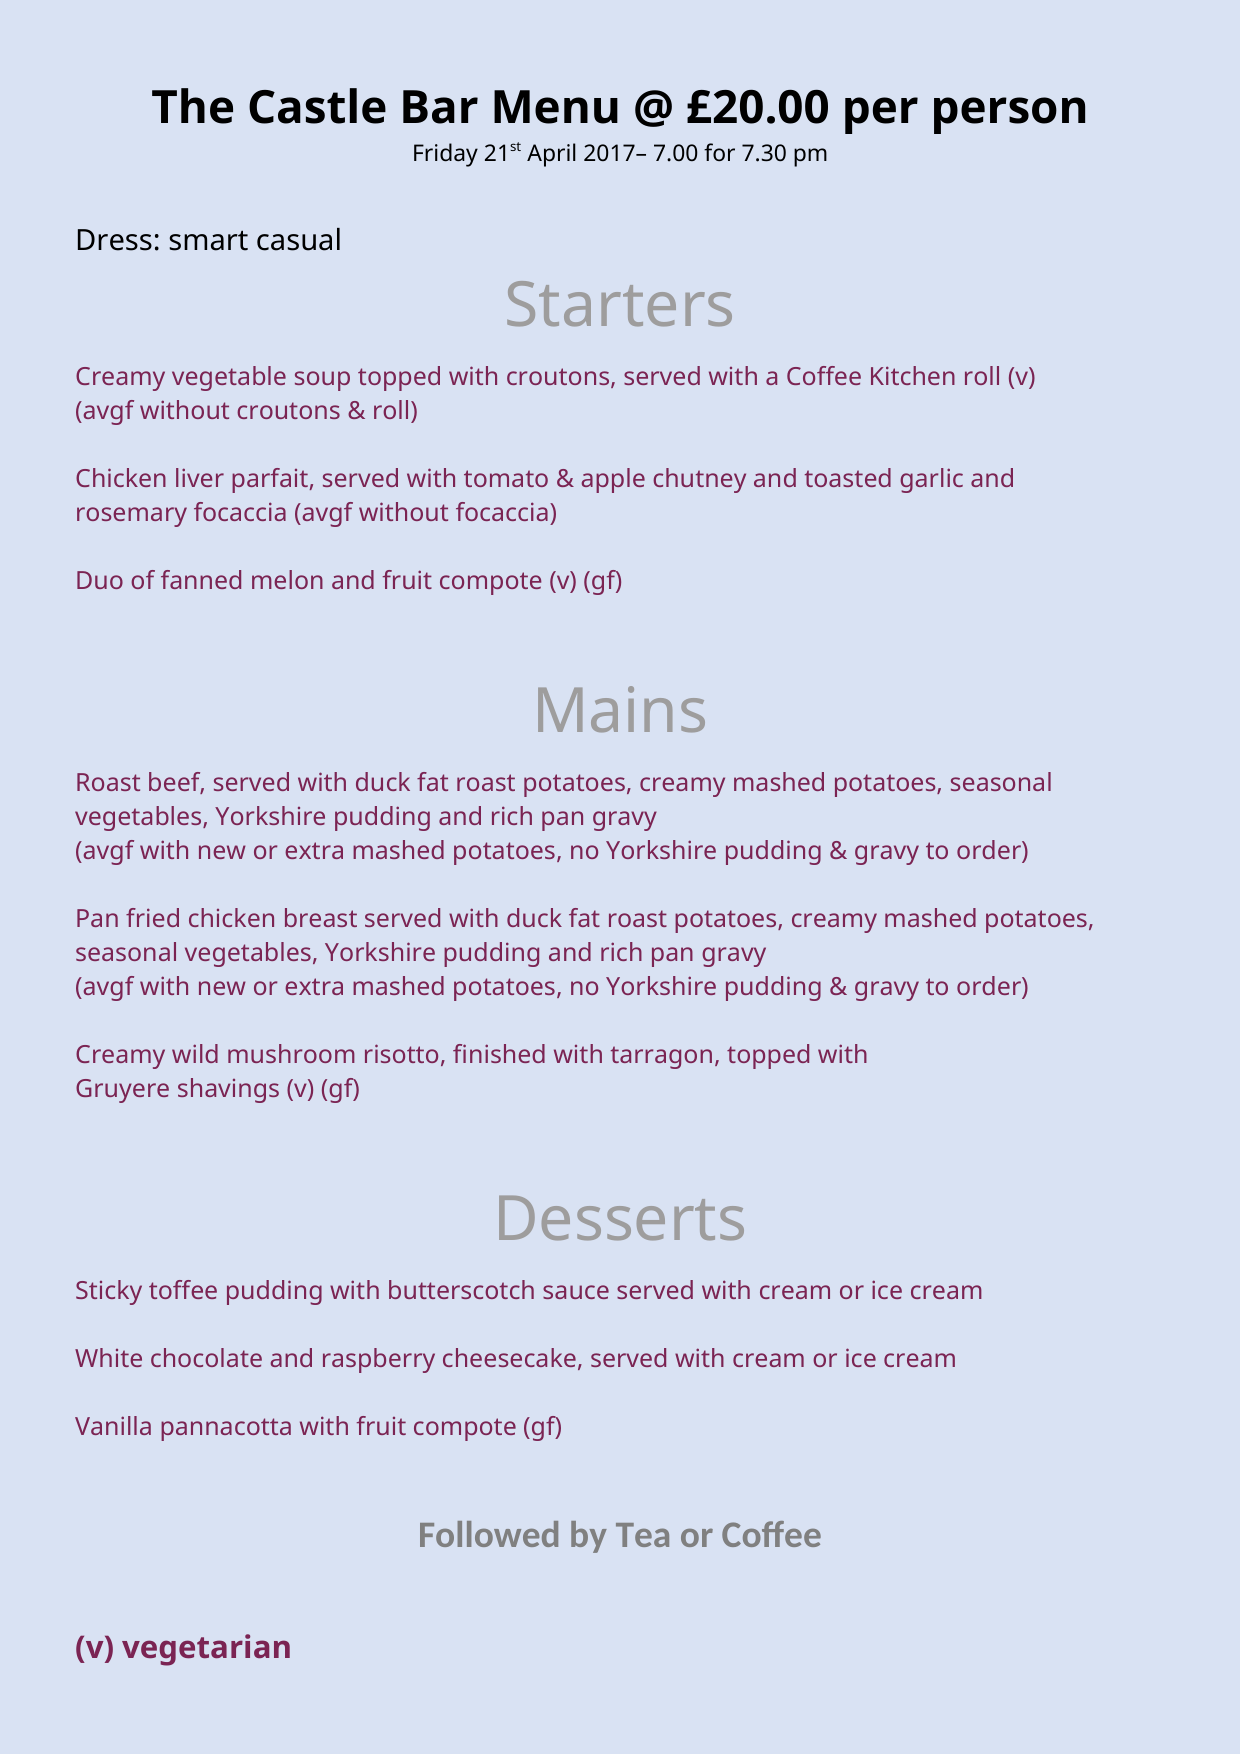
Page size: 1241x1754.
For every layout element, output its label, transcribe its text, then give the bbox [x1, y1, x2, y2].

text rosemary focaccia (avgf without focaccia) [75, 495, 1165, 529]
text Roast beef, served with duck fat roast potatoes, creamy mashed potatoes, seasonal [75, 764, 1165, 798]
text Desserts [75, 1173, 1165, 1258]
text Followed by Tea or Coffee [75, 1511, 1165, 1557]
text Vanilla pannacotta with fruit compote (gf) [75, 1409, 1165, 1443]
text Creamy wild mushroom risotto, finished with tarragon, topped with [75, 1037, 1165, 1071]
text Starters [75, 259, 1165, 344]
text (avgf with new or extra mashed potatoes, no Yorkshire pudding & gravy to order) [75, 833, 1165, 867]
text Pan fried chicken breast served with duck fat roast potatoes, creamy mashed potatoes, [75, 901, 1165, 935]
text Creamy vegetable soup topped with croutons, served with a Coffee Kitchen roll (v) [75, 359, 1165, 393]
text vegetables, Yorkshire pudding and rich pan gravy [75, 798, 1165, 833]
text Friday 21st April 2017– 7.00 for 7.30 pm [75, 137, 1165, 169]
text (avgf without croutons & roll) [75, 393, 1165, 427]
text Mains [75, 665, 1165, 750]
text seasonal vegetables, Yorkshire pudding and rich pan gravy [75, 935, 1165, 969]
text Duo of fanned melon and fruit compote (v) (gf) [75, 563, 1165, 597]
text White chocolate and raspberry cheesecake, served with cream or ice cream [75, 1341, 1165, 1375]
text (avgf with new or extra mashed potatoes, no Yorkshire pudding & gravy to order) [75, 969, 1165, 1003]
text The Castle Bar Menu @ £20.00 per person [75, 75, 1165, 137]
text Sticky toffee pudding with butterscotch sauce served with cream or ice cream [75, 1272, 1165, 1307]
text (v) vegetarian [75, 1625, 1165, 1667]
text Chicken liver parfait, served with tomato & apple chutney and toasted garlic and [75, 461, 1165, 495]
text Gruyere shavings (v) (gf) [75, 1071, 1165, 1105]
text Dress: smart casual [75, 220, 1165, 259]
